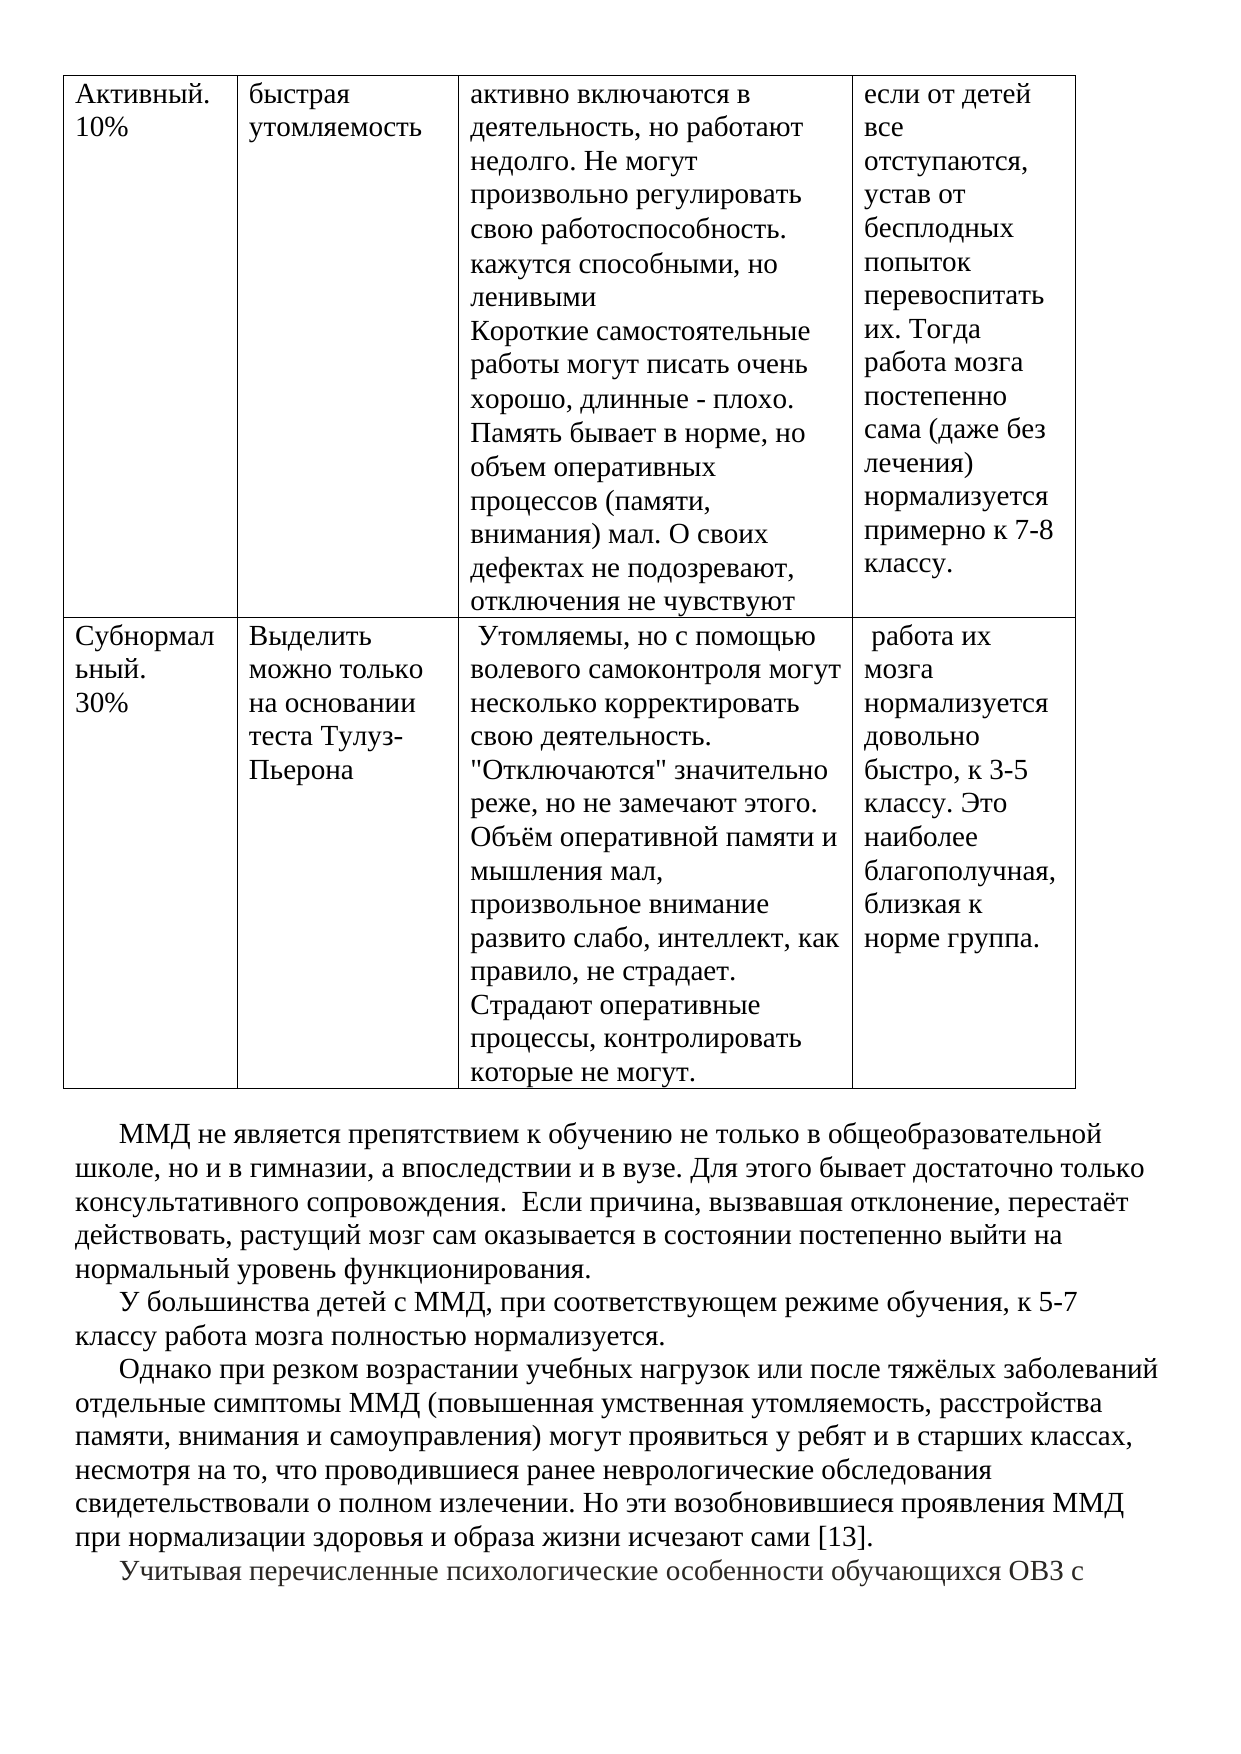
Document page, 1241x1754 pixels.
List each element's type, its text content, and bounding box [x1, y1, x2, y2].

table_cell Утомляемы, но с помощью волевого самоконтроля могут несколько корректировать свою деятельность. "Отключаются" значительно реже, но не замечают этого. Объём оперативной памяти и мышления мал, произвольное внимание развито слабо, интеллект, как правило, не страдает. Страдают оперативные процессы, контролировать которые не могут. [459, 618, 852, 1087]
table_cell Выделить можно только на основании теста Тулуз-Пьерона [238, 618, 458, 1087]
table_cell быстрая утомляемость [238, 76, 458, 617]
text ММД не является препятствием к обучению не только в общеобразовательной школе, но и в гимназии, а впоследствии и в вузе. Для этого бывает достаточно только консультативного сопровождения. Если причина, вызвавшая отклонение, перестаёт действовать, растущий мозг сам оказывается в состоянии постепенно выйти на нормальный уровень функционирования. [75, 1117, 1165, 1284]
text Однако при резком возрастании учебных нагрузок или после тяжёлых заболеваний отдельные симптомы ММД (повышенная умственная утомляемость, расстройства памяти, внимания и самоуправления) могут проявиться у ребят и в старших классах, несмотря на то, что проводившиеся ранее неврологические обследования свидетельствовали о полном излечении. Но эти возобновившиеся проявления ММД при нормализации здоровья и образа жизни исчезают сами [13]. [75, 1351, 1165, 1553]
table_cell если от детей все отступаются, устав от бесплодных попыток перевоспитать их. Тогда работа мозга постепенно сама (даже без лечения) нормализуется примерно к 7-8 классу. [853, 76, 1075, 617]
text Учитывая перечисленные психологические особенности обучающихся ОВЗ с [75, 1553, 1165, 1586]
table_cell работа их мозга нормализуется довольно быстро, к 3-5 классу. Это наиболее благополучная, близкая к норме группа. [853, 618, 1075, 1087]
table_cell Активный. 10% [64, 76, 237, 617]
text У большинства детей с ММД, при соответствующем режиме обучения, к 5-7 классу работа мозга полностью нормализуется. [75, 1284, 1165, 1351]
table_cell Субнормальный. 30% [64, 618, 237, 1087]
table_cell активно включаются в деятельность, но работают недолго. Не могут произвольно регулировать свою работоспособность. кажутся способными, но ленивыми Короткие самостоятельные работы могут писать очень хорошо, длинные - плохо. Память бывает в норме, но объем оперативных процессов (памяти, внимания) мал. О своих дефектах не подозревают, отключения не чувствуют [459, 76, 852, 617]
